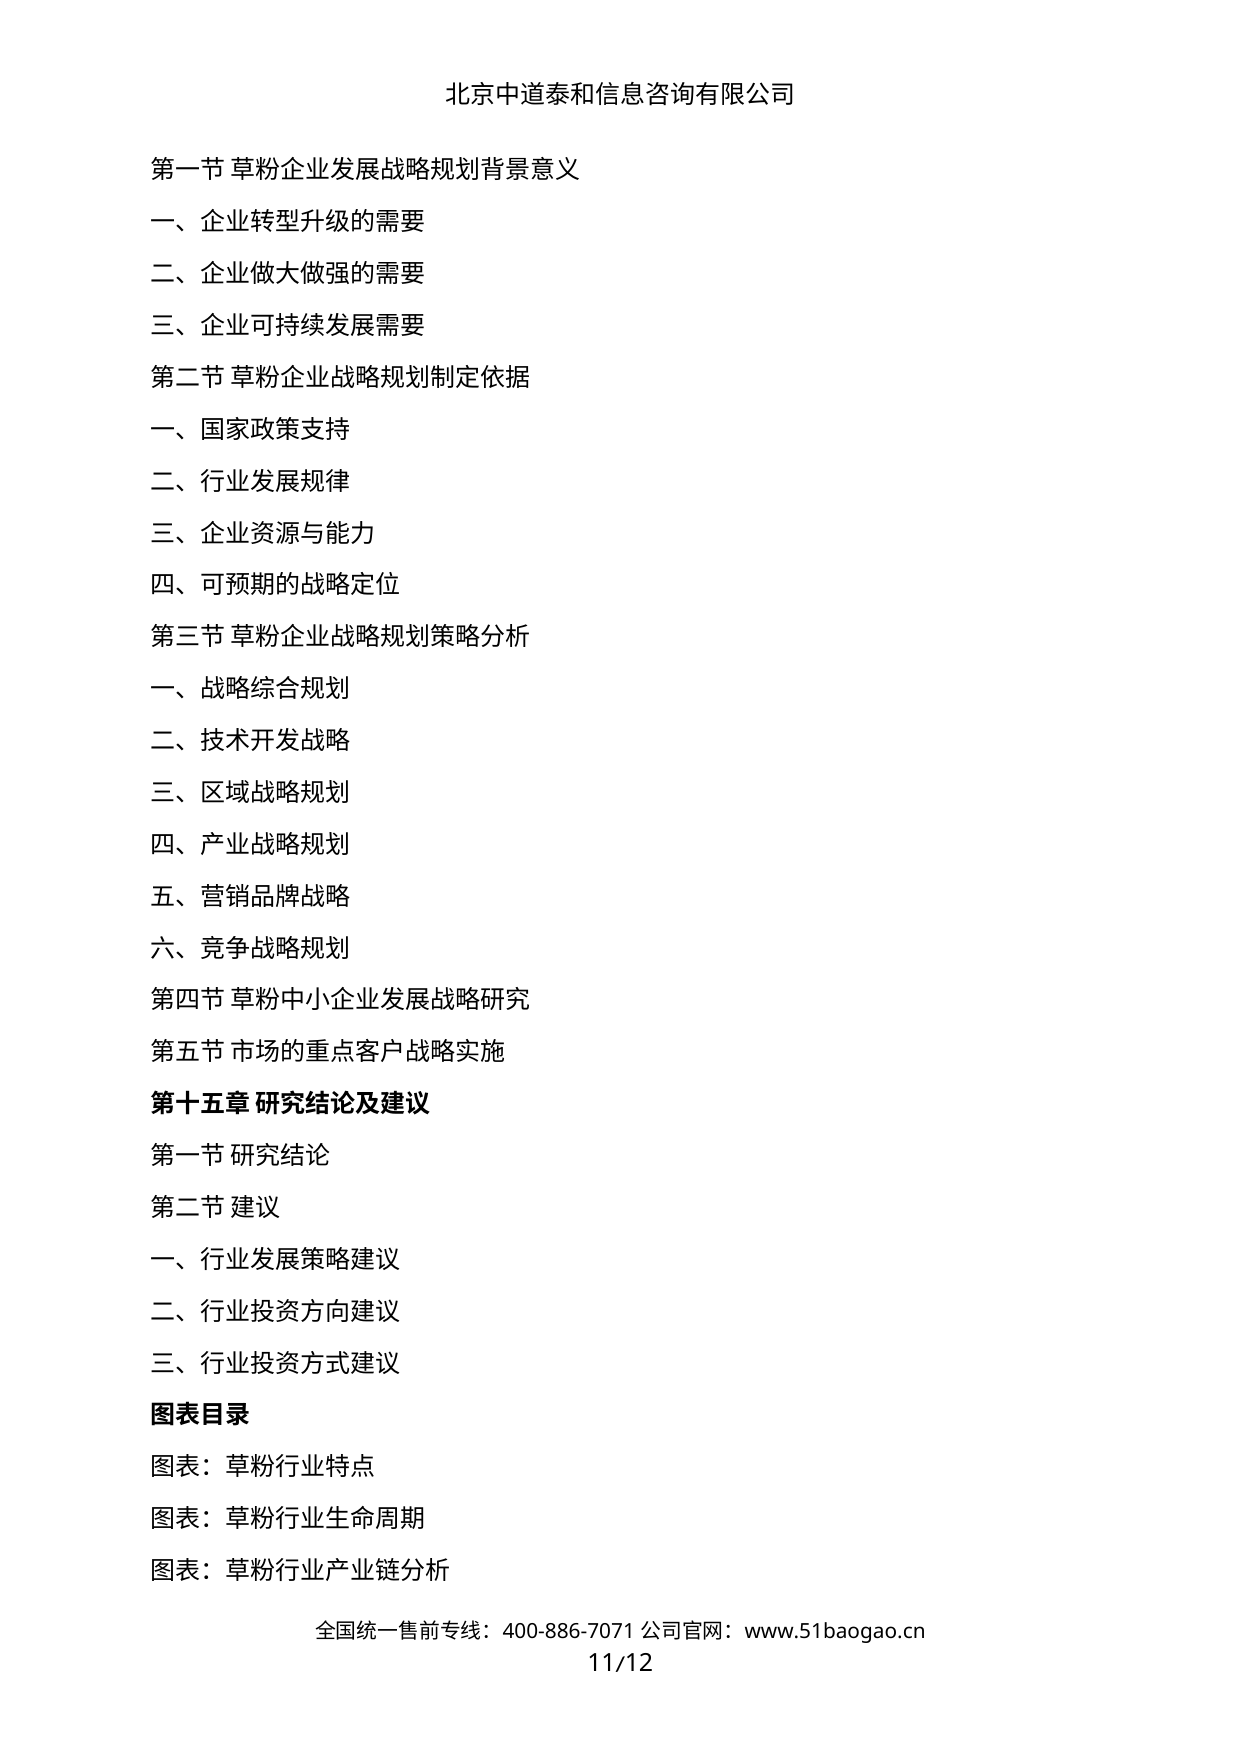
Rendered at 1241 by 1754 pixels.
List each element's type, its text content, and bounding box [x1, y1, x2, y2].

text 一、战略综合规划 [150, 669, 1090, 705]
text 二、企业做大做强的需要 [150, 254, 1090, 290]
text 图表目录 [150, 1395, 1090, 1431]
text 第五节 市场的重点客户战略实施 [150, 1032, 1090, 1068]
text 第三节 草粉企业战略规划策略分析 [150, 617, 1090, 653]
text 三、企业资源与能力 [150, 513, 1090, 549]
text 第一节 研究结论 [150, 1136, 1090, 1172]
text 一、企业转型升级的需要 [150, 202, 1090, 238]
text 三、区域战略规划 [150, 772, 1090, 809]
text 图表：草粉行业特点 [150, 1447, 1090, 1483]
text 一、行业发展策略建议 [150, 1239, 1090, 1276]
text 三、企业可持续发展需要 [150, 306, 1090, 342]
text 第二节 草粉企业战略规划制定依据 [150, 357, 1090, 394]
text 第二节 建议 [150, 1187, 1090, 1224]
text 二、技术开发战略 [150, 721, 1090, 757]
text 六、竞争战略规划 [150, 928, 1090, 964]
text 一、国家政策支持 [150, 409, 1090, 446]
text 二、行业发展规律 [150, 461, 1090, 497]
text 二、行业投资方向建议 [150, 1291, 1090, 1327]
text 第四节 草粉中小企业发展战略研究 [150, 980, 1090, 1016]
text 第十五章 研究结论及建议 [150, 1084, 1090, 1120]
text 四、产业战略规划 [150, 824, 1090, 861]
text 四、可预期的战略定位 [150, 565, 1090, 601]
text 图表：草粉行业产业链分析 [150, 1551, 1090, 1587]
text 五、营销品牌战略 [150, 876, 1090, 912]
text 三、行业投资方式建议 [150, 1343, 1090, 1379]
text 第一节 草粉企业发展战略规划背景意义 [150, 150, 1090, 186]
text 图表：草粉行业生命周期 [150, 1499, 1090, 1535]
